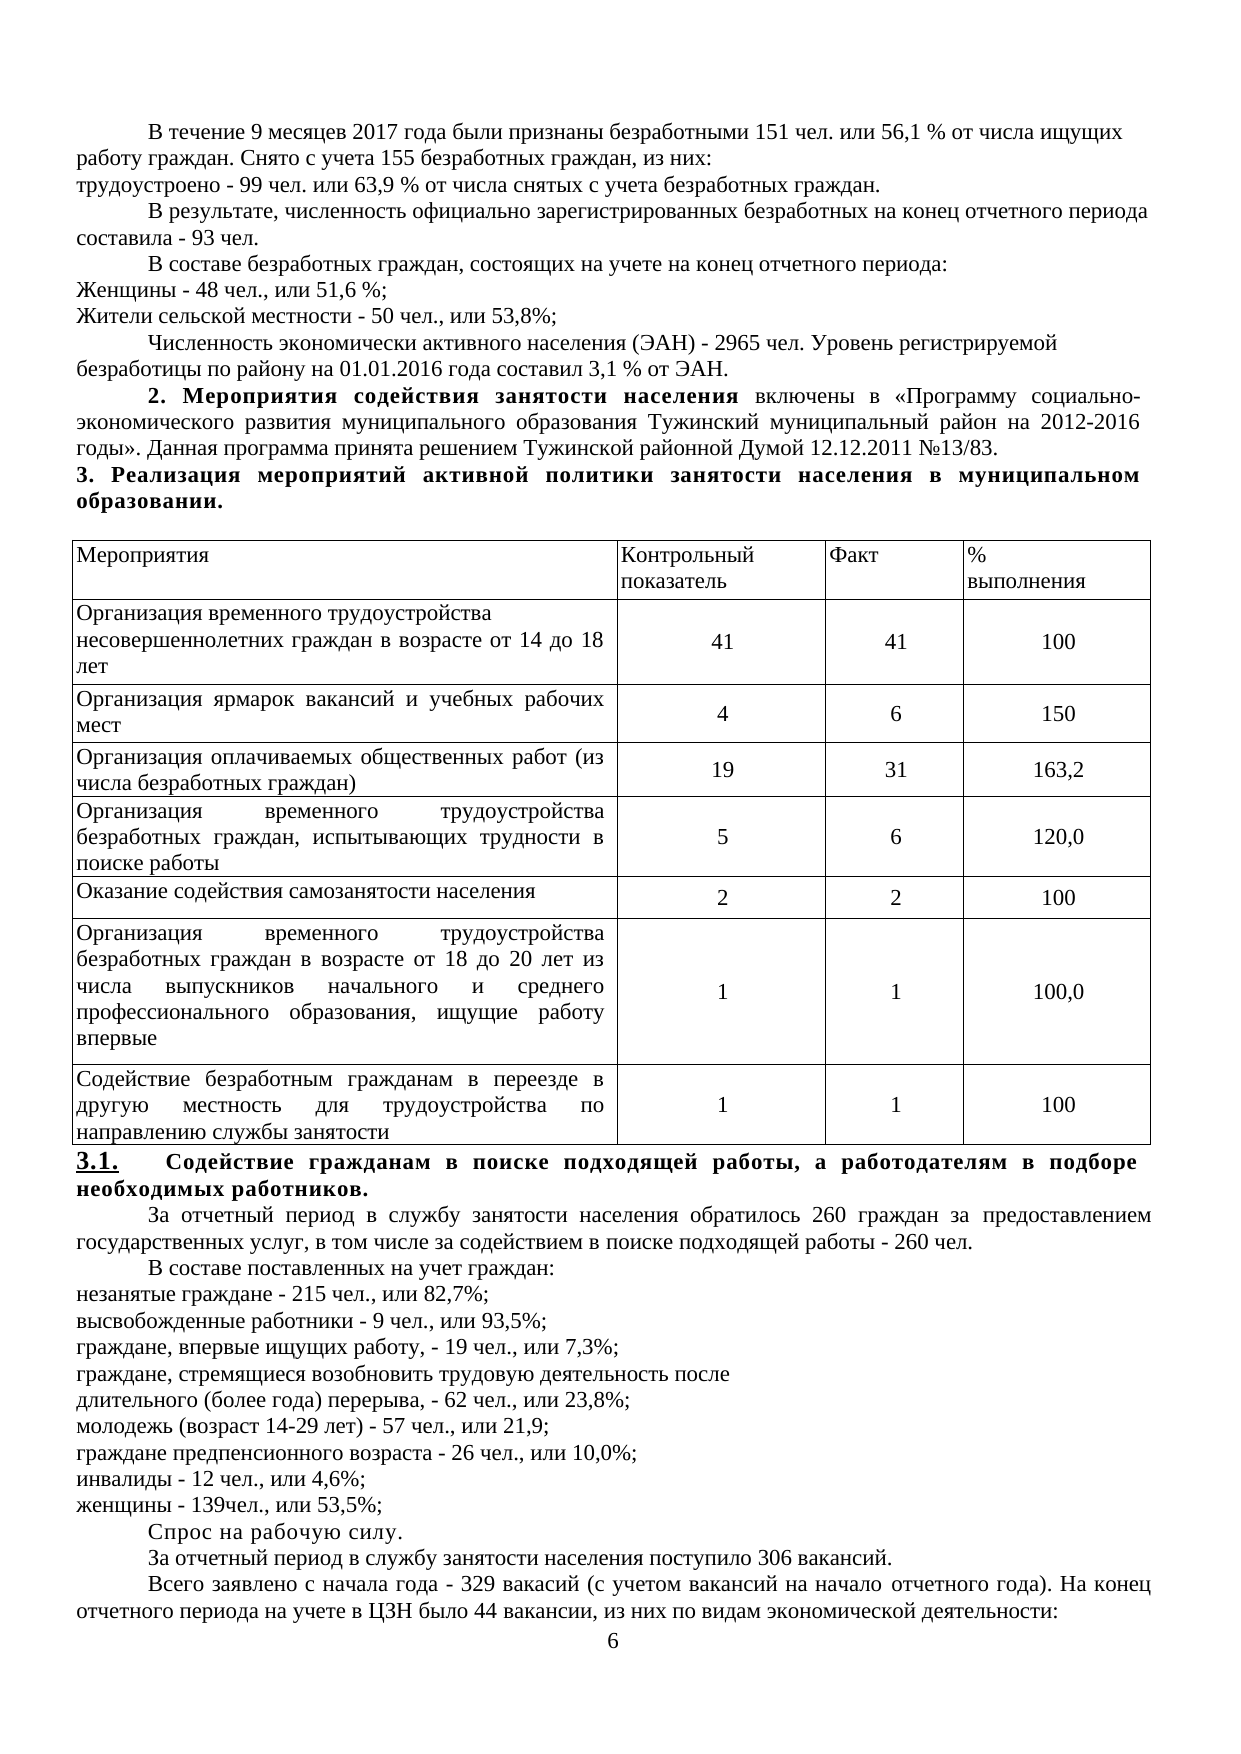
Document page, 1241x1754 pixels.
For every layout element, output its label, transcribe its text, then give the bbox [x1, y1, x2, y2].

text За отчетный период в службу занятости населения обратилось 260 граждан за предоставлением государственных услуг, в том числе за содействием в поиске подходящей работы - 260 чел. [76, 1201, 1152, 1254]
table_cell 4 [618, 685, 825, 742]
table_cell 6 [826, 685, 963, 742]
text В результате, численность официально зарегистрированных безработных на конец отчетного периода составила - 93 чел. [76, 197, 1149, 250]
text граждане предпенсионного возраста - 26 чел., или 10,0%; [76, 1439, 1152, 1465]
table_cell Организация временного трудоустройства безработных граждан в возрасте от 18 до 20 лет из числа выпускников начального и среднего профессионального образования, ищущие работу впервые [73, 919, 617, 1064]
text женщины - 139чел., или 53,5%; [76, 1491, 1152, 1518]
table_cell 31 [826, 743, 963, 796]
text 3. Реализация мероприятий активной политики занятости населения в муниципальном образовании. [76, 461, 1141, 513]
text Спрос на рабочую силу. [76, 1518, 1152, 1544]
table_cell 150 [964, 685, 1150, 742]
table_cell 5 [618, 797, 825, 876]
table_cell Организация временного трудоустройства безработных граждан, испытывающих трудности в поиске работы [73, 797, 617, 876]
text В составе поставленных на учет граждан: [76, 1254, 1152, 1281]
list Содействие гражданам в поиске подходящей работы, а работодателям в подборе необходимых работников. [76, 1145, 1139, 1201]
table_cell 2 [618, 877, 825, 918]
text молодежь (возраст 14-29 лет) - 57 чел., или 21,9; [76, 1412, 1152, 1439]
table_cell Оказание содействия самозанятости населения [73, 877, 617, 918]
text граждане, впервые ищущих работу, - 19 чел., или 7,3%; [76, 1333, 1152, 1359]
table_header Мероприятия [73, 541, 617, 598]
table_cell 100 [964, 1065, 1150, 1144]
table_header % выполнения [964, 541, 1150, 598]
table_cell 100,0 [964, 919, 1150, 1064]
table_cell 100 [964, 600, 1150, 684]
table_header Контрольный показатель [618, 541, 825, 598]
table_cell 41 [826, 600, 963, 684]
text 2. Мероприятия содействия занятости населения включены в «Программу социально-экономического развития муниципального образования Тужинский муниципальный район на 2012-2016 годы». Данная программа принята решением Тужинской районной Думой 12.12.2011 №13/83. [76, 382, 1141, 461]
table_cell Организация ярмарок вакансий и учебных рабочих мест [73, 685, 617, 742]
table_cell 19 [618, 743, 825, 796]
table_cell 120,0 [964, 797, 1150, 876]
table_cell Организация оплачиваемых общественных работ (из числа безработных граждан) [73, 743, 617, 796]
text За отчетный период в службу занятости населения поступило 306 вакансий. [76, 1544, 1152, 1570]
table_cell 41 [618, 600, 825, 684]
text Всего заявлено с начала года - 329 вакасий (с учетом вакансий на начало отчетного года). На конец отчетного периода на учете в ЦЗН было 44 вакансии, из них по видам экономической деятельности: [76, 1570, 1152, 1623]
table_cell 1 [826, 919, 963, 1064]
text Жители сельской местности - 50 чел., или 53,8%; [76, 303, 1152, 329]
table_cell 1 [618, 919, 825, 1064]
text Численность экономически активного населения (ЭАН) - 2965 чел. Уровень регистрируемой безработицы по району на 01.01.2016 года составил 3,1 % от ЭАН. [76, 329, 1141, 382]
text высвобожденные работники - 9 чел., или 93,5%; [76, 1307, 1152, 1333]
table_cell 1 [826, 1065, 963, 1144]
text длительного (более года) перерыва, - 62 чел., или 23,8%; [76, 1386, 1152, 1412]
table_cell 100 [964, 877, 1150, 918]
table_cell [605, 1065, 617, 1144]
text граждане, стремящиеся возобновить трудовую деятельность после [76, 1359, 1152, 1386]
text незанятые граждане - 215 чел., или 82,7%; [76, 1281, 1152, 1307]
text Женщины - 48 чел., или 51,6 %; [76, 276, 1152, 303]
text В течение 9 месяцев 2017 года были признаны безработными 151 чел. или 56,1 % от числа ищущих работу граждан. Снято с учета 155 безработных граждан, из них: [76, 118, 1149, 171]
table_cell 163,2 [964, 743, 1150, 796]
text В составе безработных граждан, состоящих на учете на конец отчетного периода: [76, 250, 1149, 276]
table_cell 2 [826, 877, 963, 918]
table_header Факт [826, 541, 963, 598]
table_cell 1 [618, 1065, 825, 1144]
text трудоустроено - 99 чел. или 63,9 % от числа снятых с учета безработных граждан. [76, 171, 1149, 197]
table_cell Организация временного трудоустройства несовершеннолетних граждан в возрасте от 14 до 18 лет [73, 600, 617, 684]
table_cell 6 [826, 797, 963, 876]
text инвалиды - 12 чел., или 4,6%; [76, 1465, 1152, 1491]
